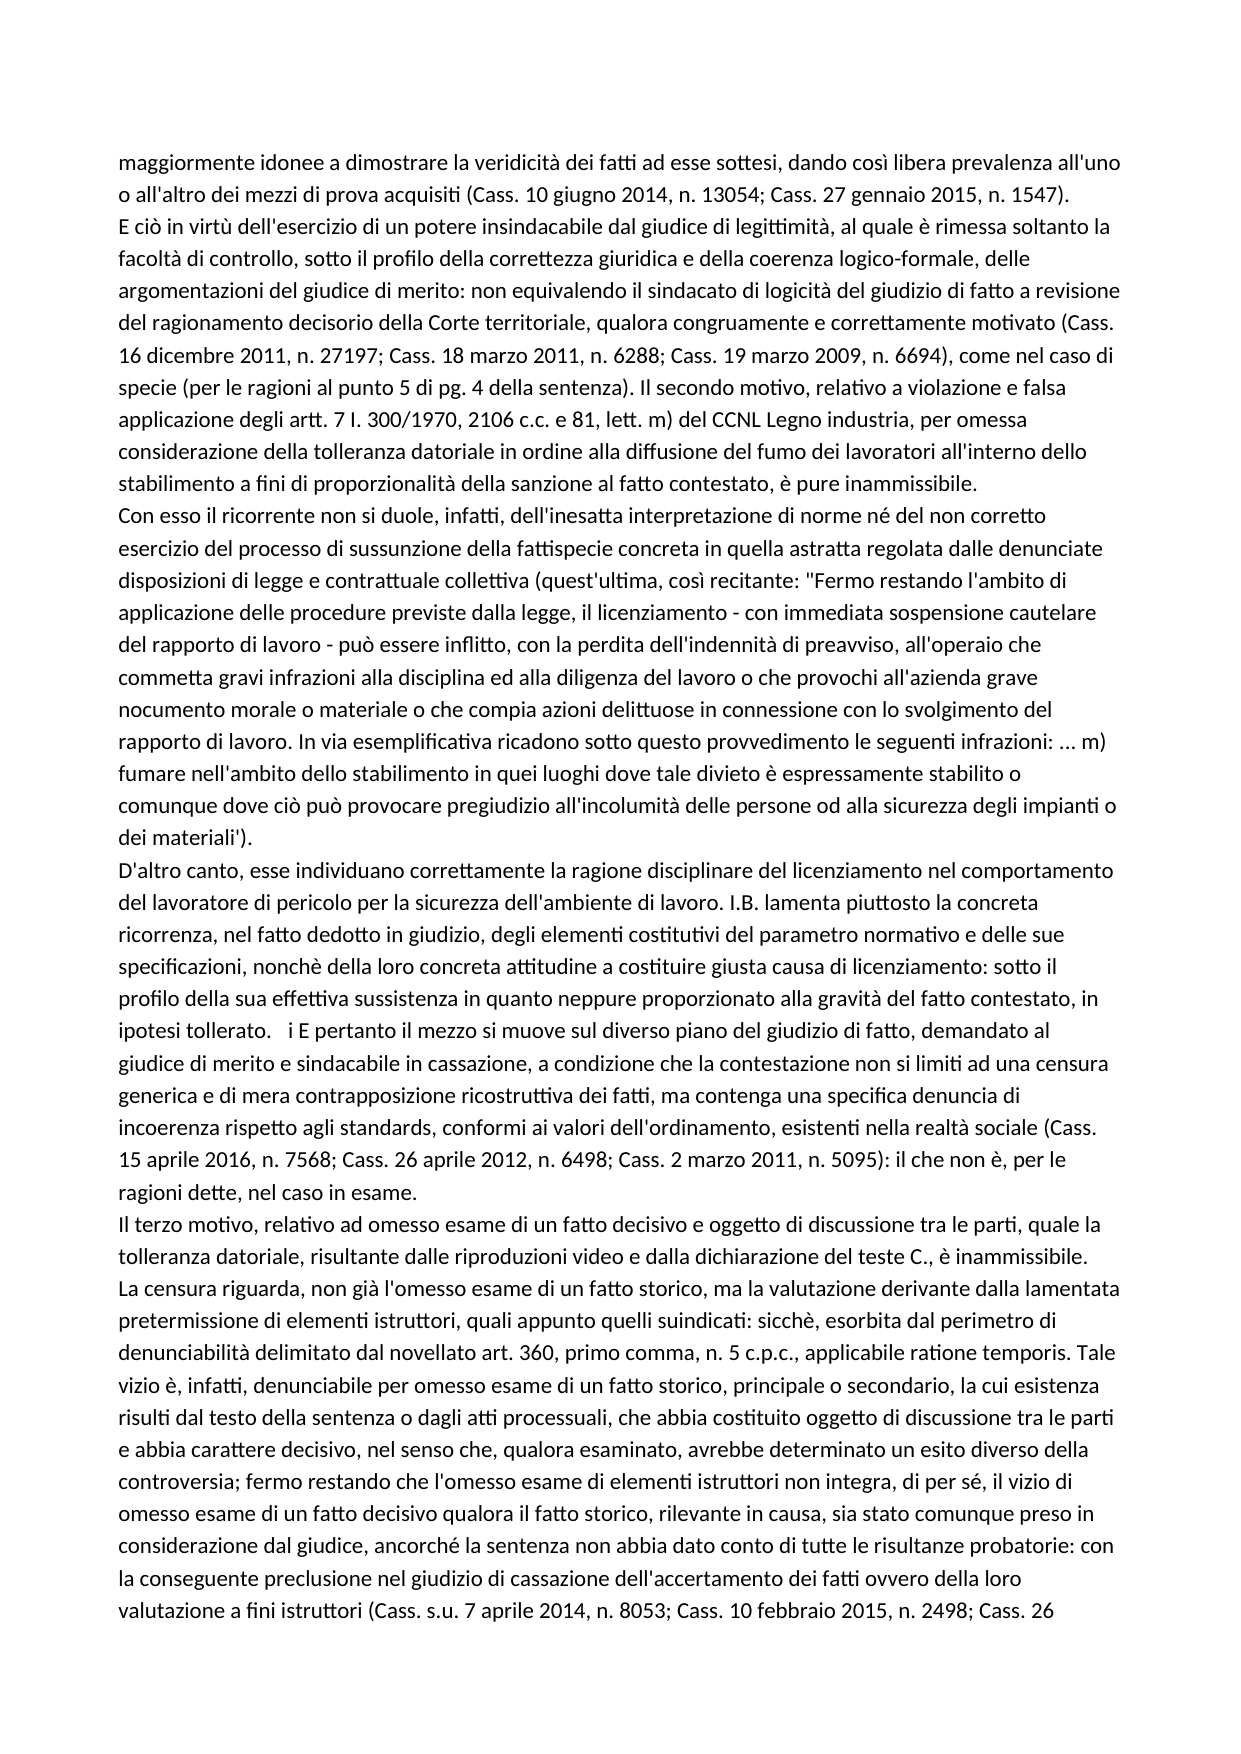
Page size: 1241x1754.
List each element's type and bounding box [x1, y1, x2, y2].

text [118, 148, 1122, 1624]
